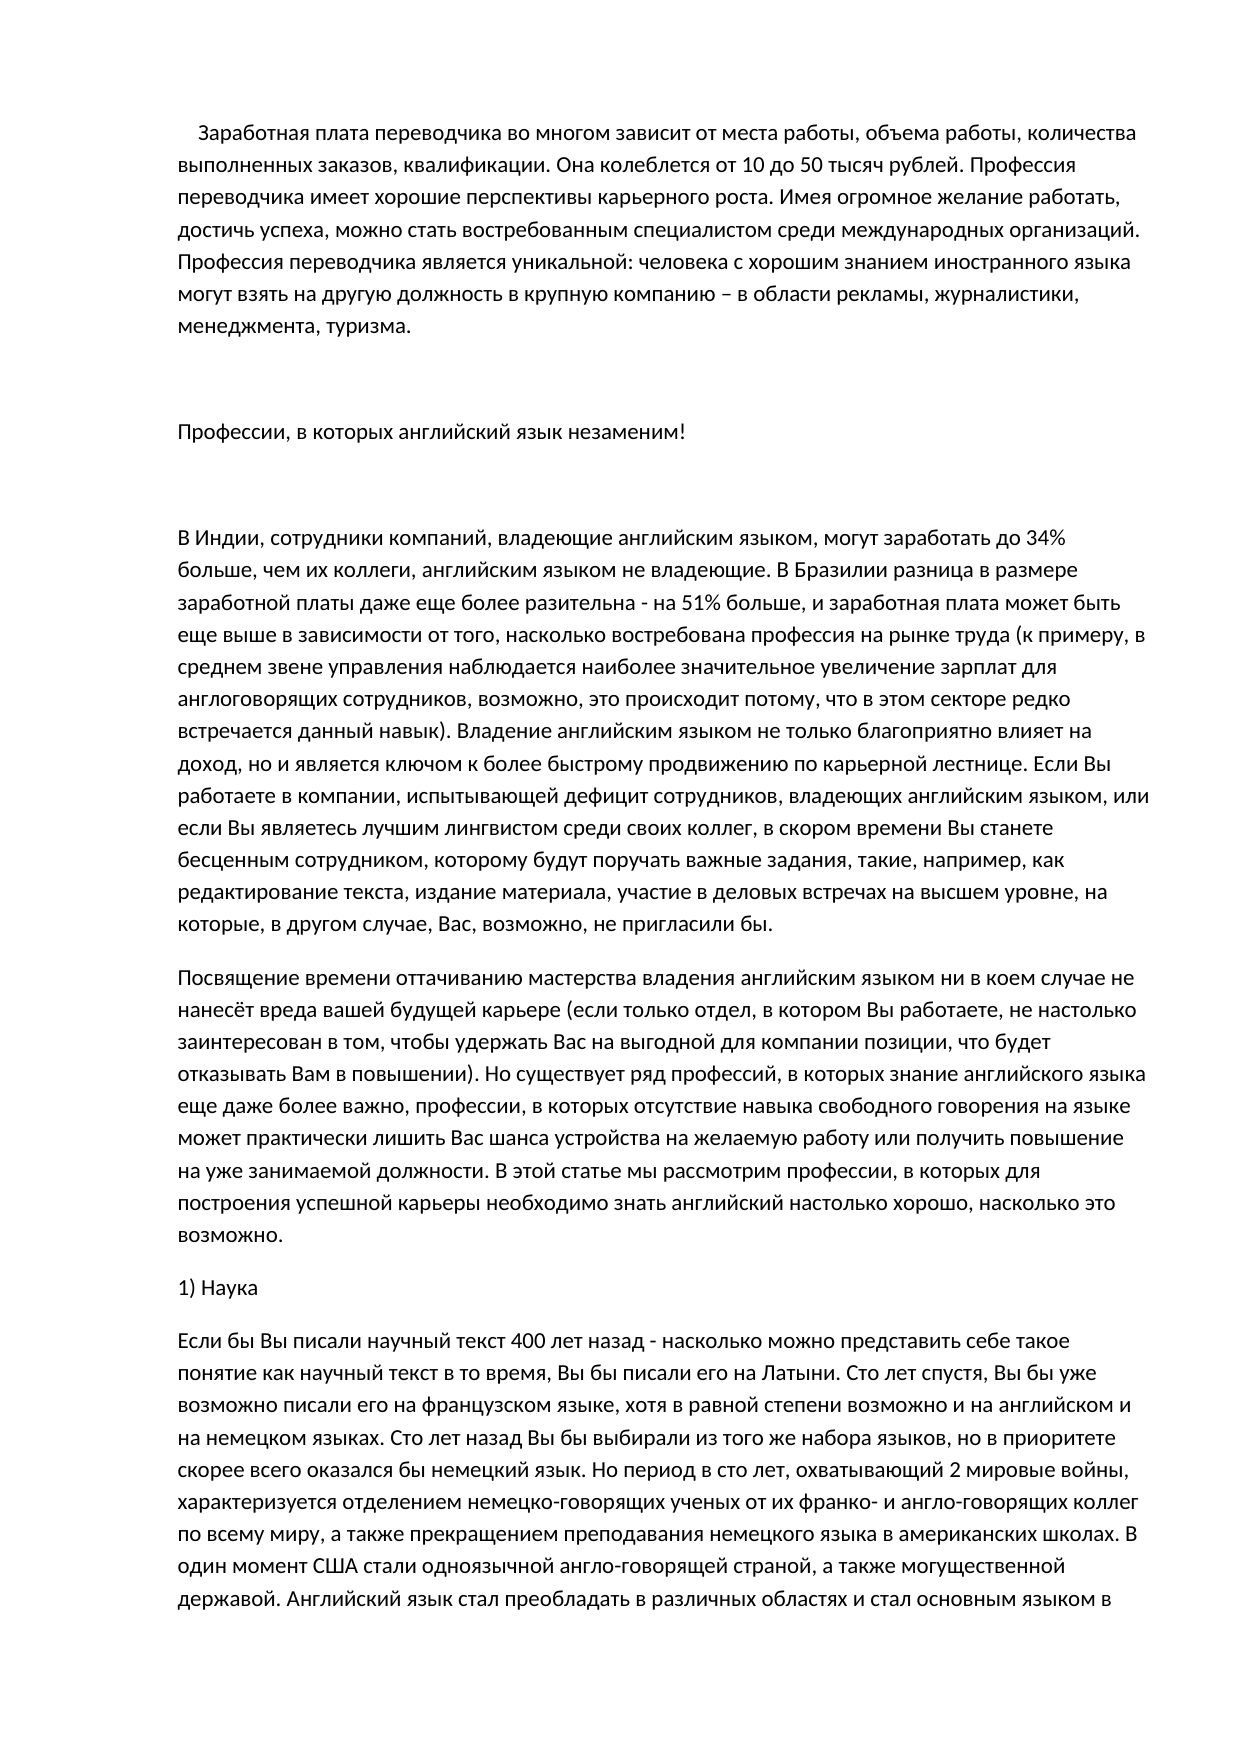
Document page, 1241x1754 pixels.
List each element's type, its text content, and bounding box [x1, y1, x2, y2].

text Посвящение времени оттачиванию мастерства владения английским языком ни в коем случае не нанесёт вреда вашей будущей карьере (если только отдел, в котором Вы работаете, не настолько заинтересован в том, чтобы удержать Вас на выгодной для компании позиции, что будет отказывать Вам в повышении). Но существует ряд профессий, в которых знание английского языка еще даже более важно, профессии, в которых отсутствие навыка свободного говорения на языке может практически лишить Вас шанса устройства на желаемую работу или получить повышение на уже занимаемой должности. В этой статье мы рассмотрим профессии, в которых для построения успешной карьеры необходимо знать английский настолько хорошо, насколько это возможно. [177, 963, 1152, 1248]
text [177, 1326, 1152, 1612]
text 1) Наука [177, 1273, 1152, 1301]
text В Индии, сотрудники компаний, владеющие английским языком, могут заработать до 34% больше, чем их коллеги, английским языком не владеющие. В Бразилии разница в размере заработной платы даже еще более разительна - на 51% больше, и заработная плата может быть еще выше в зависимости от того, насколько востребована профессия на рынке труда (к примеру, в среднем звене управления наблюдается наиболее значительное увеличение зарплат для англоговорящих сотрудников, возможно, это происходит потому, что в этом секторе редко встречается данный навык). Владение английским языком не только благоприятно влияет на доход, но и является ключом к более быстрому продвижению по карьерной лестнице. Если Вы работаете в компании, испытывающей дефицит сотрудников, владеющих английским языком, или если Вы являетесь лучшим лингвистом среди своих коллег, в скором времени Вы станете бесценным сотрудником, которому будут поручать важные задания, такие, например, как редактирование текста, издание материала, участие в деловых встречах на высшем уровне, на которые, в другом случае, Вас, возможно, не пригласили бы. [177, 523, 1152, 938]
text Профессии, в которых английский язык незаменим! [177, 417, 1152, 445]
text Заработная плата переводчика во многом зависит от места работы, объема работы, количества выполненных заказов, квалификации. Она колеблется от 10 до 50 тысяч рублей. Профессия переводчика имеет хорошие перспективы карьерного роста. Имея огромное желание работать, достичь успеха, можно стать востребованным специалистом среди международных организаций. Профессия переводчика является уникальной: человека с хорошим знанием иностранного языка могут взять на другую должность в крупную компанию – в области рекламы, журналистики, менеджмента, туризма. [177, 118, 1152, 339]
